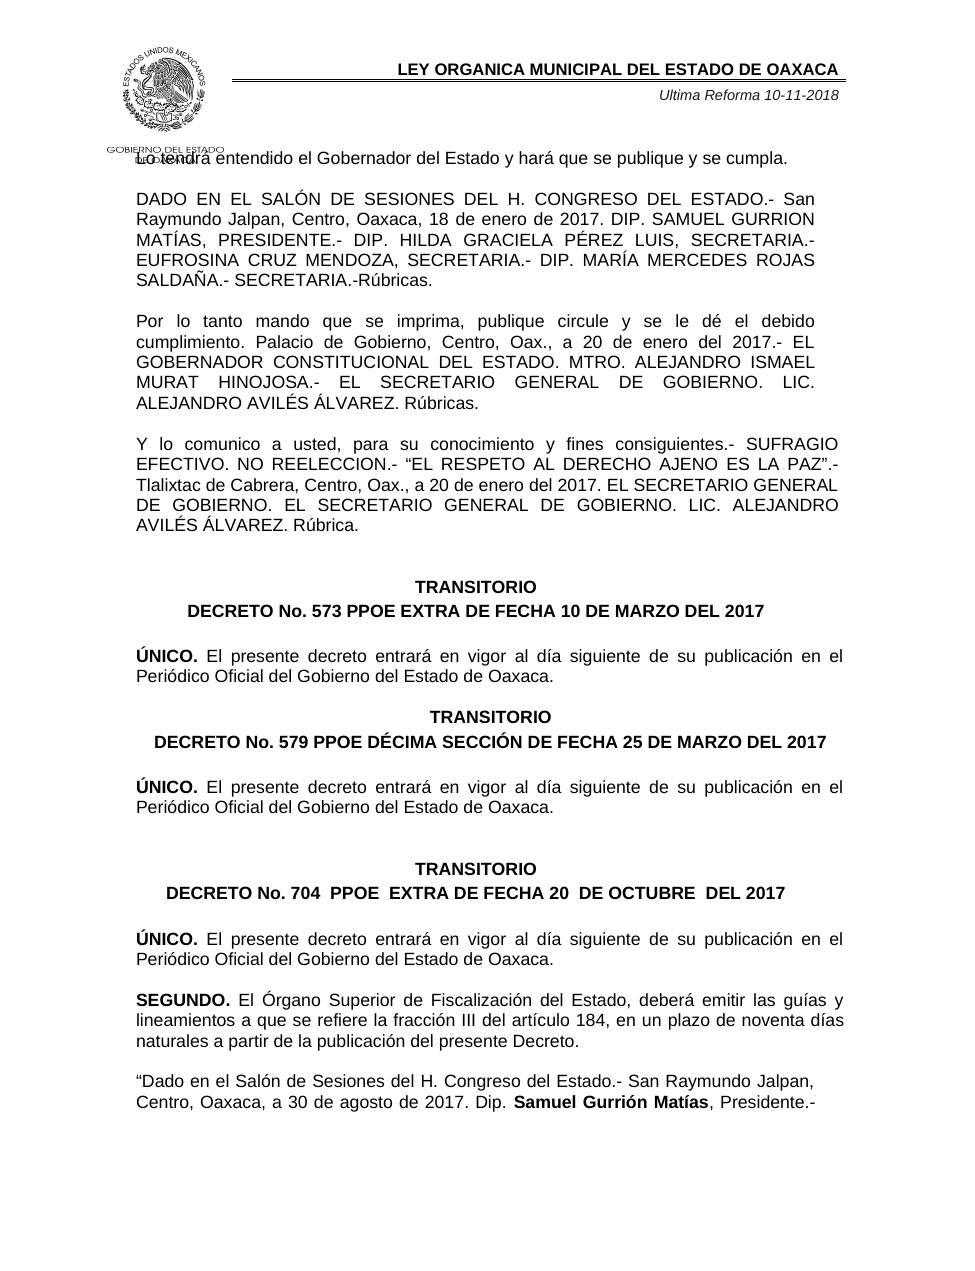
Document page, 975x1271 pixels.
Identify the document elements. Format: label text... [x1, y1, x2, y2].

text Y lo comunico a usted, para su conocimiento y fines consiguientes.- SUFRAGIO EFECTIVO. NO REELECCION.- “EL RESPETO AL DERECHO AJENO ES LA PAZ”.- Tlalixtac de Cabrera, Centro, Oax., a 20 de enero del 2017. EL SECRETARIO GENERAL DE GOBIERNO. EL SECRETARIO GENERAL DE GOBIERNO. LIC. ALEJANDRO AVILÉS ÁLVAREZ. Rúbrica. [136, 433, 839, 536]
text TRANSITORIO [136, 858, 816, 879]
text TRANSITORIO [136, 576, 816, 597]
text Por lo tanto mando que se imprima, publique circule y se le dé el debido cumplimiento. Palacio de Gobierno, Centro, Oax., a 20 de enero del 2017.- EL GOBERNADOR CONSTITUCIONAL DEL ESTADO. MTRO. ALEJANDRO ISMAEL MURAT HINOJOSA.- EL SECRETARIO GENERAL DE GOBIERNO. LIC. ALEJANDRO AVILÉS ÁLVAREZ. Rúbricas. [136, 311, 816, 413]
text ÚNICO. El presente decreto entrará en vigor al día siguiente de su publicación en el Periódico Oficial del Gobierno del Estado de Oaxaca. [136, 928, 845, 969]
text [136, 1071, 816, 1112]
text DECRETO No. 579 PPOE DÉCIMA SECCIÓN DE FECHA 25 DE MARZO DEL 2017 [136, 732, 845, 752]
text ÚNICO. El presente decreto entrará en vigor al día siguiente de su publicación en el Periódico Oficial del Gobierno del Estado de Oaxaca. [136, 646, 845, 687]
text Lo tendrá entendido el Gobernador del Estado y hará que se publique y se cumpla. [136, 148, 816, 168]
text DECRETO No. 704 PPOE EXTRA DE FECHA 20 DE OCTUBRE DEL 2017 [136, 883, 816, 903]
text DECRETO No. 573 PPOE EXTRA DE FECHA 10 DE MARZO DEL 2017 [136, 601, 816, 621]
text ÚNICO. El presente decreto entrará en vigor al día siguiente de su publicación en el Periódico Oficial del Gobierno del Estado de Oaxaca. [136, 777, 845, 818]
text TRANSITORIO [136, 707, 845, 727]
picture [104, 44, 227, 166]
text DADO EN EL SALÓN DE SESIONES DEL H. CONGRESO DEL ESTADO.- San Raymundo Jalpan, Centro, Oaxaca, 18 de enero de 2017. DIP. SAMUEL GURRION MATÍAS, PRESIDENTE.- DIP. HILDA GRACIELA PÉREZ LUIS, SECRETARIA.- EUFROSINA CRUZ MENDOZA, SECRETARIA.- DIP. MARÍA MERCEDES ROJAS SALDAÑA.- SECRETARIA.-Rúbricas. [136, 188, 816, 291]
text SEGUNDO. El Órgano Superior de Fiscalización del Estado, deberá emitir las guías y lineamientos a que se refiere la fracción III del artículo 184, en un plazo de noventa días naturales a partir de la publicación del presente Decreto. [136, 989, 845, 1051]
